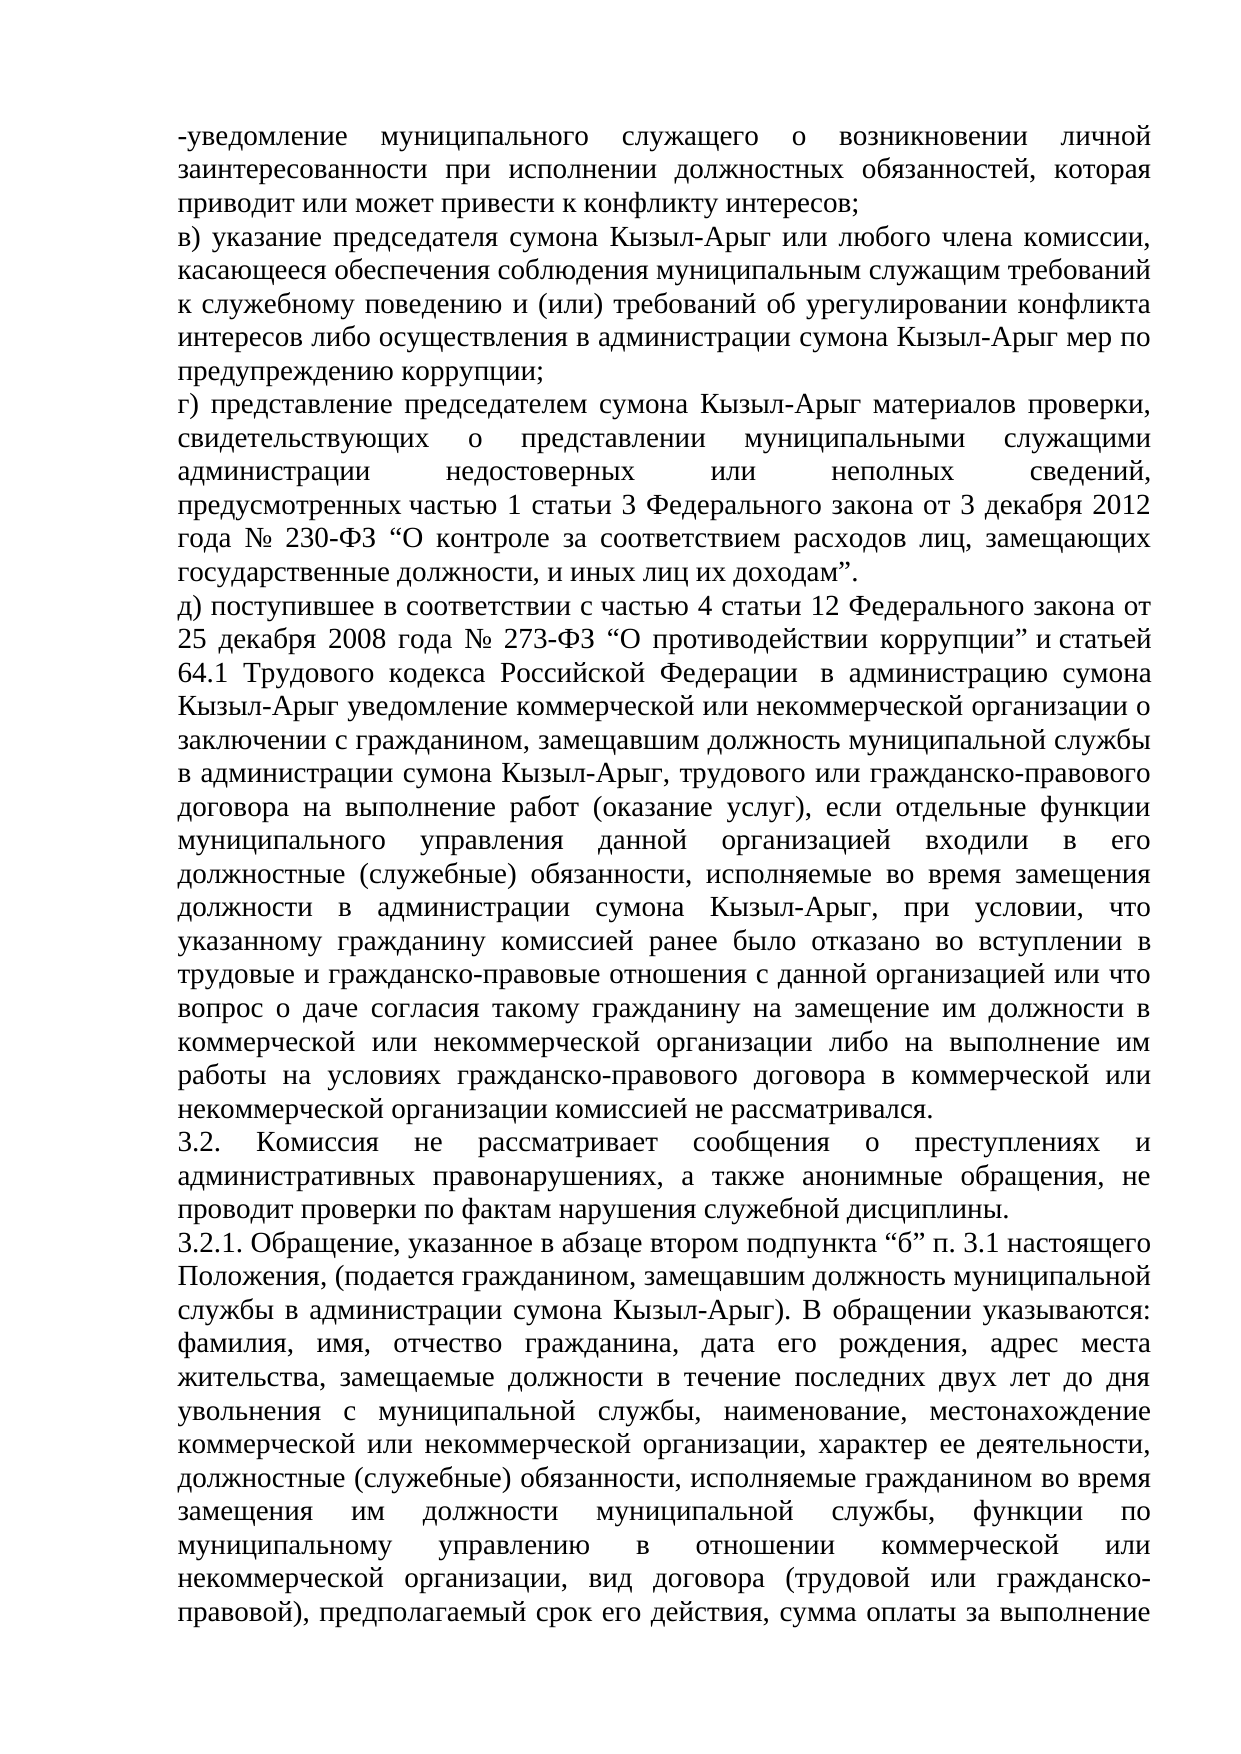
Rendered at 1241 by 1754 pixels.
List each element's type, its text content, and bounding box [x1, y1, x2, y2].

text в) указание председателя сумона Кызыл-Арыг или любого члена комиссии, касающееся обеспечения соблюдения муниципальным служащим требований к служебному поведению и (или) требований об урегулировании конфликта интересов либо осуществления в администрации сумона Кызыл-Арыг мер по предупреждению коррупции; [177, 219, 1152, 386]
text д) поступившее в соответствии с частью 4 статьи 12 Федерального закона от 25 декабря 2008 года № 273-ФЗ “О противодействии коррупции” и статьей 64.1 Трудового кодекса Российской Федерации в администрацию сумона Кызыл-Арыг уведомление коммерческой или некоммерческой организации о заключении с гражданином, замещавшим должность муниципальной службы в администрации сумона Кызыл-Арыг, трудового или гражданско-правового договора на выполнение работ (оказание услуг), если отдельные функции муниципального управления данной организацией входили в его должностные (служебные) обязанности, исполняемые во время замещения должности в администрации сумона Кызыл-Арыг, при условии, что указанному гражданину комиссией ранее было отказано во вступлении в трудовые и гражданско-правовые отношения с данной организацией или что вопрос о даче согласия такому гражданину на замещение им должности в коммерческой или некоммерческой организации либо на выполнение им работы на условиях гражданско-правового договора в коммерческой или некоммерческой организации комиссией не рассматривался. [177, 588, 1152, 1124]
text -уведомление муниципального служащего о возникновении личной заинтересованности при исполнении должностных обязанностей, которая приводит или может привести к конфликту интересов; [177, 118, 1152, 219]
text 3.2. Комиссия не рассматривает сообщения о преступлениях и административных правонарушениях, а также анонимные обращения, не проводит проверки по фактам нарушения служебной дисциплины. [177, 1124, 1152, 1225]
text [177, 1225, 1152, 1627]
text г) представление председателем сумона Кызыл-Арыг материалов проверки, свидетельствующих о представлении муниципальными служащими администрации недостоверных или неполных сведений, предусмотренных частью 1 статьи 3 Федерального закона от 3 декабря 2012 года № 230-ФЗ “О контроле за соответствием расходов лиц, замещающих государственные должности, и иных лиц их доходам”. [177, 386, 1152, 588]
